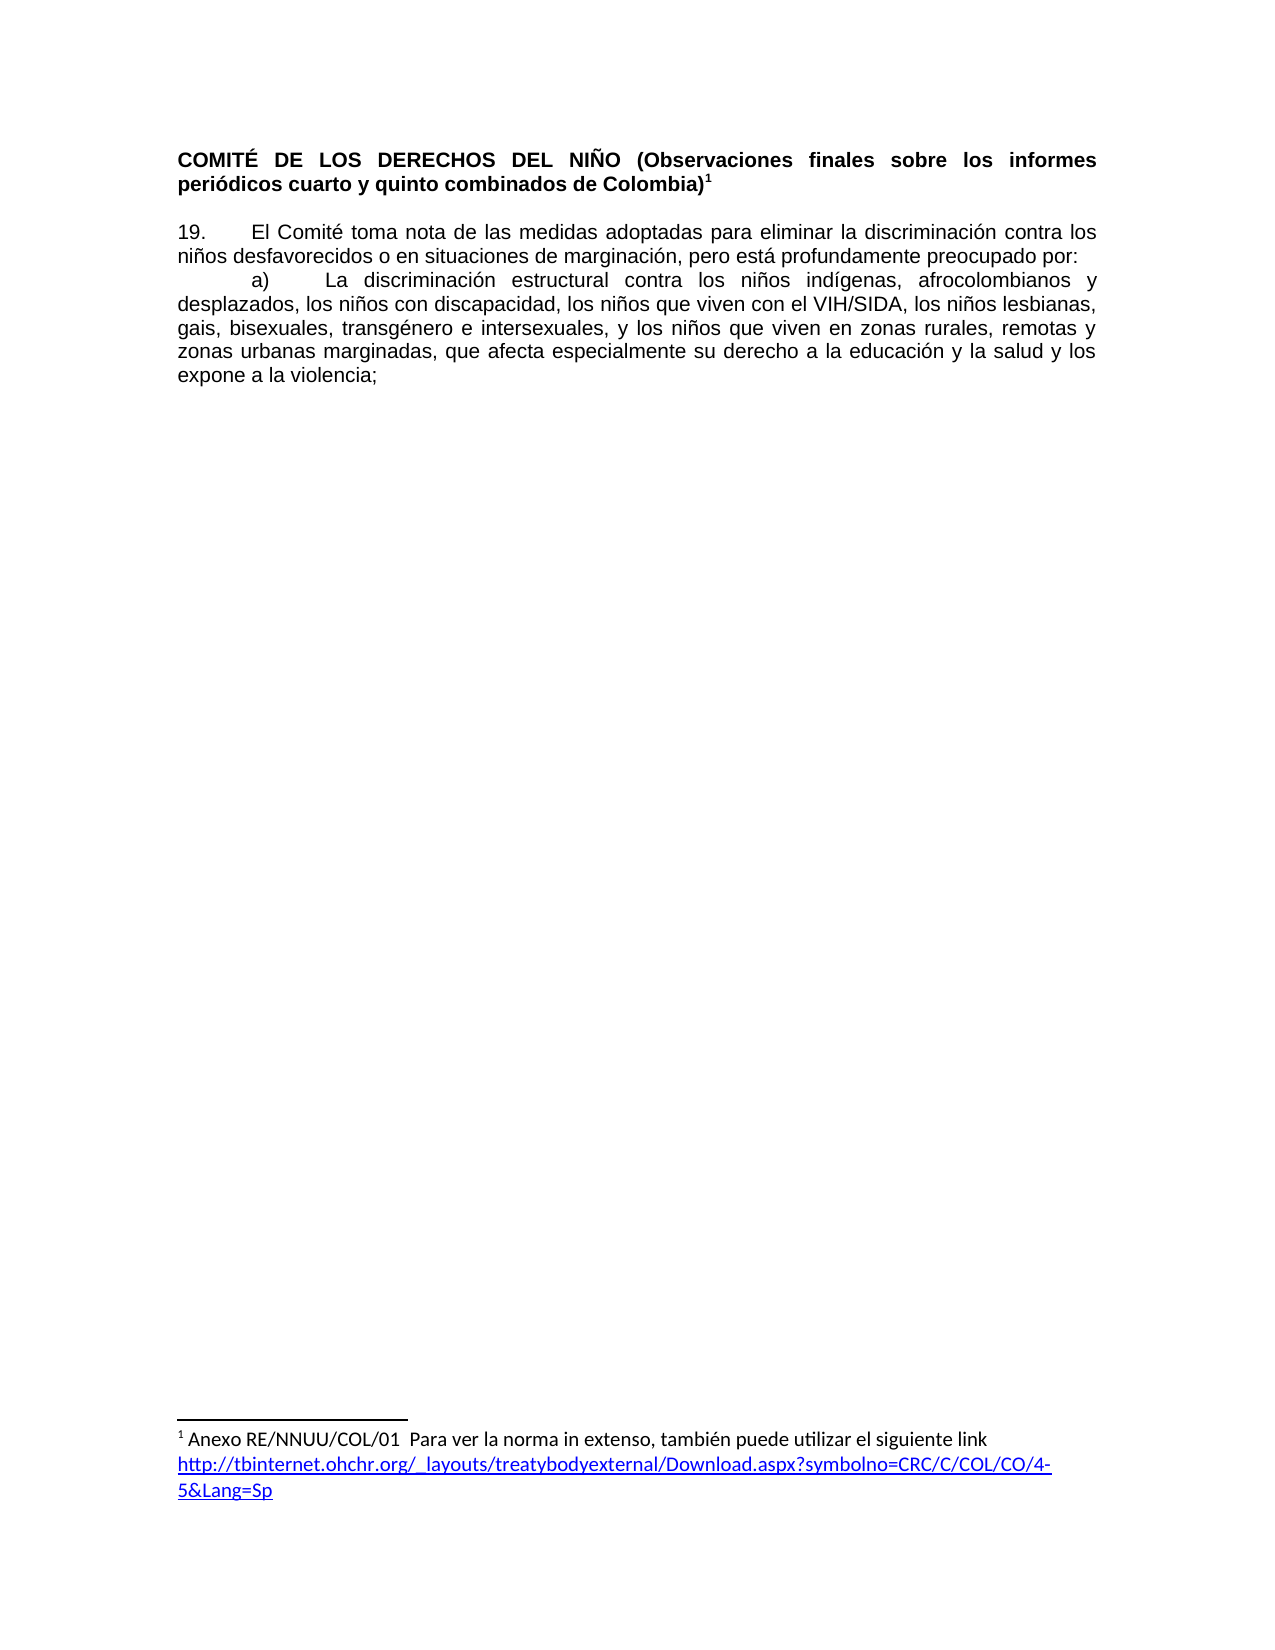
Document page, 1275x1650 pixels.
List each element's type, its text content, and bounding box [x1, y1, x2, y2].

text a) La discriminación estructural contra los niños indígenas, afrocolombianos y desplazados, los niños con discapacidad, los niños que viven con el VIH/SIDA, los niños lesbianas, gais, bisexuales, transgénero e intersexuales, y los niños que viven en zonas rurales, remotas y zonas urbanas marginadas, que afecta especialmente su derecho a la educación y la salud y los expone a la violencia; [177, 267, 1098, 387]
text COMITÉ DE LOS DERECHOS DEL NIÑO (Observaciones finales sobre los informes periódicos cuarto y quinto combinados de Colombia) [177, 148, 1098, 196]
text 19. El Comité toma nota de las medidas adoptadas para eliminar la discriminación contra los niños desfavorecidos o en situaciones de marginación, pero está profundamente preocupado por: [177, 219, 1098, 267]
